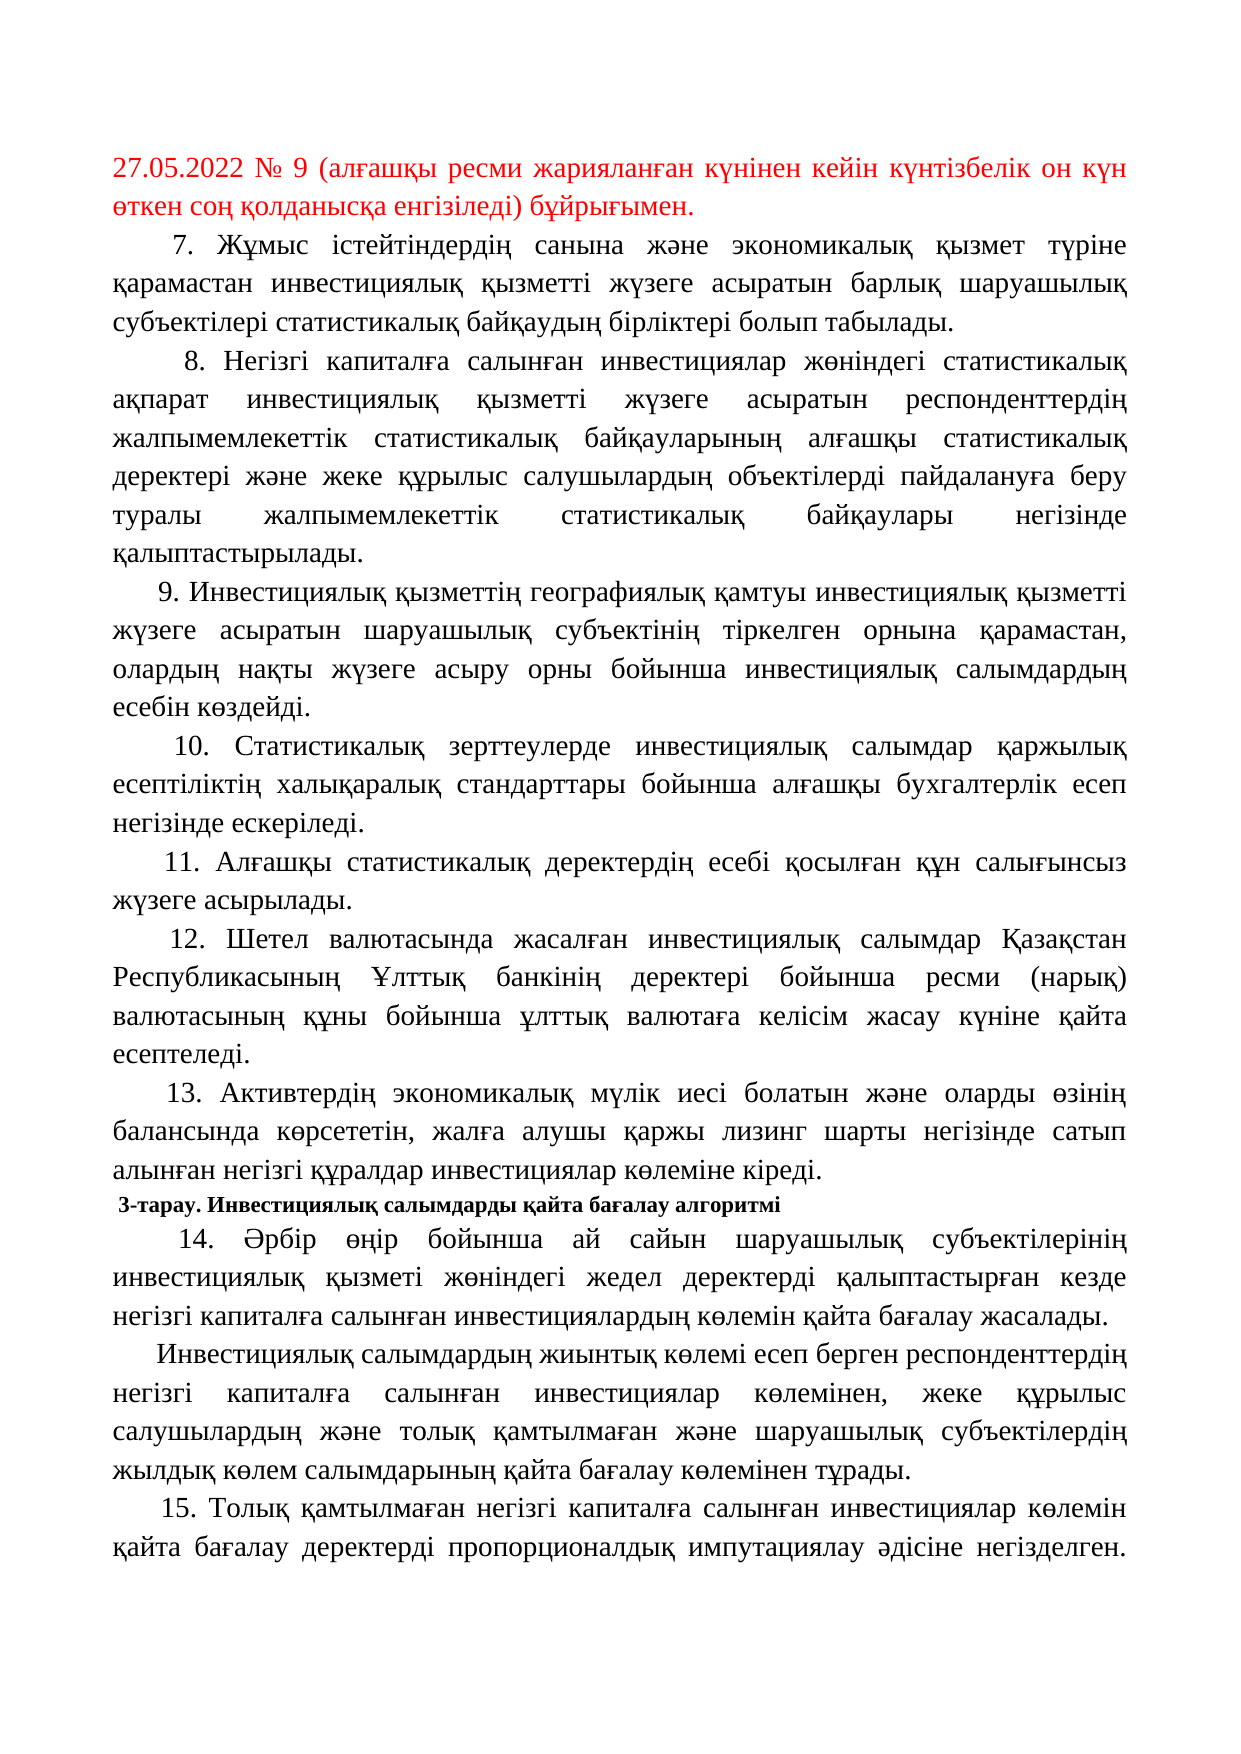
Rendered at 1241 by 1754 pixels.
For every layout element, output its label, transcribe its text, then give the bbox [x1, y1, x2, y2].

text 7. Жұмыс істейтіндердің санына және экономикалық қызмет түріне қарамастан инвестициялық қызметті жүзеге асыратын барлық шаруашылық субъектілері статистикалық байқаудың бірліктері болып табылады. [112, 227, 1128, 338]
text 9. Инвестициялық қызметтің географиялық қамтуы инвестициялық қызметті жүзеге асыратын шаруашылық субъектінің тіркелген орнына қарамастан, олардың нақты жүзеге асыру орны бойынша инвестициялық салымдардың есебін көздейді. [112, 574, 1128, 723]
text 3-тарау. Инвестициялық салымдарды қайта бағалау алгоритмі [112, 1191, 1128, 1217]
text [112, 1491, 1128, 1563]
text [112, 150, 1128, 222]
text 13. Активтердің экономикалық мүлік иесі болатын және оларды өзінің балансында көрсететін, жалға алушы қаржы лизинг шарты негізінде сатып алынған негізгі құралдар инвестициялар көлеміне кіреді. [112, 1075, 1128, 1186]
text 8. Негізгі капиталға салынған инвестициялар жөніндегі статистикалық ақпарат инвестициялық қызметті жүзеге асыратын респонденттердің жалпымемлекеттік статистикалық байқауларының алғашқы статистикалық деректері және жеке құрылыс салушылардың объектілерді пайдалануға беру туралы жалпымемлекеттік статистикалық байқаулары негізінде қалыптастырылады. [112, 343, 1128, 569]
text 10. Статистикалық зерттеулерде инвестициялық салымдар қаржылық есептіліктің халықаралық стандарттары бойынша алғашқы бухгалтерлік есеп негізінде ескеріледі. [112, 728, 1128, 839]
text Инвестициялық салымдардың жиынтық көлемі есеп берген респонденттердің негізгі капиталға салынған инвестициялар көлемінен, жеке құрылыс салушылардың және толық қамтылмаған және шаруашылық субъектілердің жылдық көлем салымдарының қайта бағалау көлемінен тұрады. [112, 1336, 1128, 1486]
text 14. Әрбір өңір бойынша ай сайын шаруашылық субъектілерінің инвестициялық қызметі жөніндегі жедел деректерді қалыптастырған кезде негізгі капиталға салынған инвестициялардың көлемін қайта бағалау жасалады. [112, 1221, 1128, 1331]
text 11. Алғашқы статистикалық деректердің есебі қосылған құн салығынсыз жүзеге асырылады. [112, 844, 1128, 916]
text 12. Шетел валютасында жасалған инвестициялық салымдар Қазақстан Республикасының Ұлттық банкінің деректері бойынша ресми (нарық) валютасының құны бойынша ұлттық валютаға келісім жасау күніне қайта есептеледі. [112, 921, 1128, 1070]
